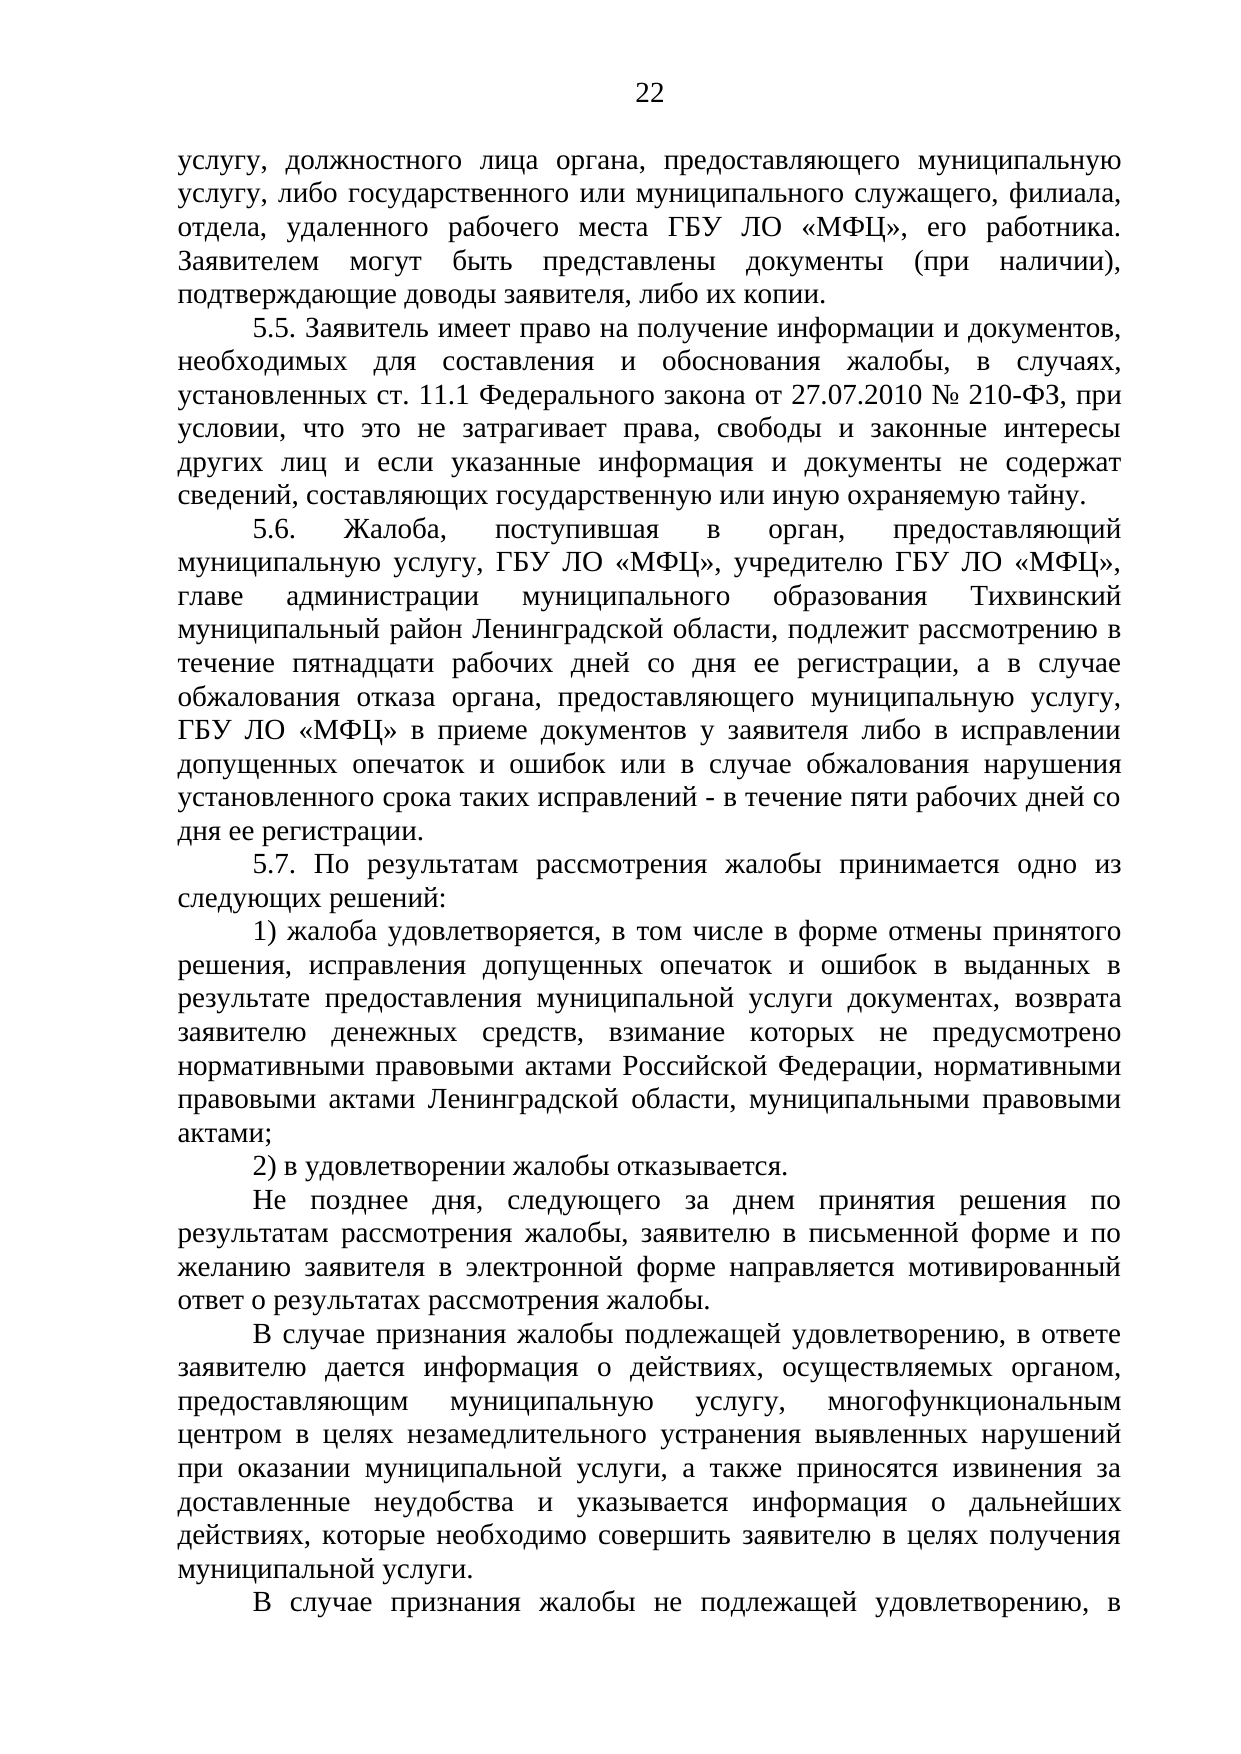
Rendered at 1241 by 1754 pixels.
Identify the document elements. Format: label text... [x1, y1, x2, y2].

text В случае признания жалобы подлежащей удовлетворению, в ответе заявителю дается информация о действиях, осуществляемых органом, предоставляющим муниципальную услугу, многофункциональным центром в целях незамедлительного устранения выявленных нарушений при оказании муниципальной услуги, а также приносятся извинения за доставленные неудобства и указывается информация о дальнейших действиях, которые необходимо совершить заявителю в целях получения муниципальной услуги. [177, 1316, 1122, 1584]
text Не позднее дня, следующего за днем принятия решения по результатам рассмотрения жалобы, заявителю в письменной форме и по желанию заявителя в электронной форме направляется мотивированный ответ о результатах рассмотрения жалобы. [177, 1182, 1122, 1316]
text 5.5. Заявитель имеет право на получение информации и документов, необходимых для составления и обоснования жалобы, в случаях, установленных ст. 11.1 Федерального закона от 27.07.2010 № 210-ФЗ, при условии, что это не затрагивает права, свободы и законные интересы других лиц и если указанные информация и документы не содержат сведений, составляющих государственную или иную охраняемую тайну. [177, 310, 1122, 511]
text 1) жалоба удовлетворяется, в том числе в форме отмены принятого решения, исправления допущенных опечаток и ошибок в выданных в результате предоставления муниципальной услуги документах, возврата заявителю денежных средств, взимание которых не предусмотрено нормативными правовыми актами Российской Федерации, нормативными правовыми актами Ленинградской области, муниципальными правовыми актами; [177, 913, 1122, 1148]
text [177, 1584, 1122, 1618]
text 5.7. По результатам рассмотрения жалобы принимается одно из следующих решений: [177, 846, 1122, 913]
text 2) в удовлетворении жалобы отказывается. [177, 1148, 1122, 1182]
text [177, 142, 1122, 310]
text 5.6. Жалоба, поступившая в орган, предоставляющий муниципальную услугу, ГБУ ЛО «МФЦ», учредителю ГБУ ЛО «МФЦ», главе администрации муниципального образования Тихвинский муниципальный район Ленинградской области, подлежит рассмотрению в течение пятнадцати рабочих дней со дня ее регистрации, а в случае обжалования отказа органа, предоставляющего муниципальную услугу, ГБУ ЛО «МФЦ» в приеме документов у заявителя либо в исправлении допущенных опечаток и ошибок или в случае обжалования нарушения установленного срока таких исправлений - в течение пяти рабочих дней со дня ее регистрации. [177, 511, 1122, 846]
